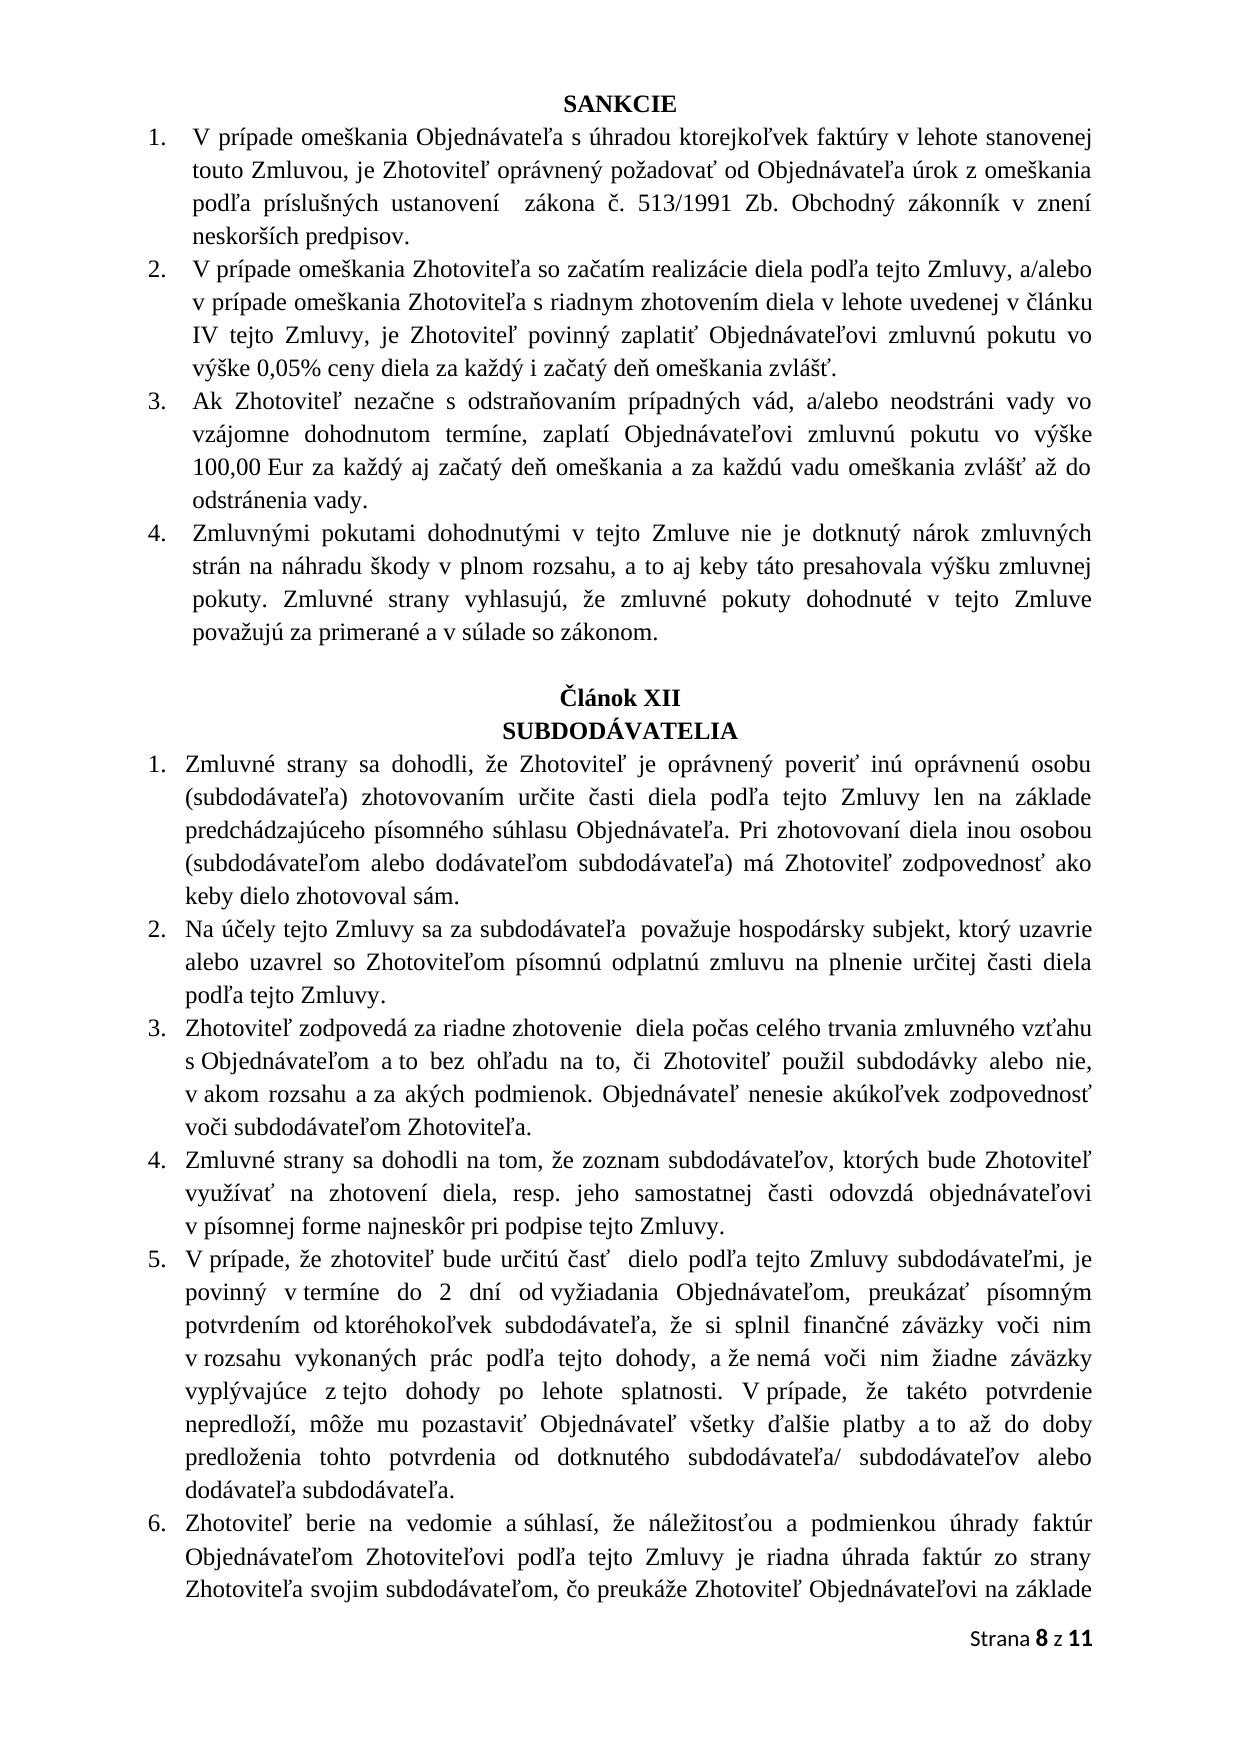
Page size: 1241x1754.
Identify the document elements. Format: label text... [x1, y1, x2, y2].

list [148, 1508, 1093, 1603]
list V prípade omeškania Objednávateľa s úhradou ktorejkoľvek faktúry v lehote stanovenej touto Zmluvou, je Zhotoviteľ oprávnený požadovať od Objednávateľa úrok z omeškania podľa príslušných ustanovení zákona č. 513/1991 Zb. Obchodný zákonník v znení neskorších predpisov. [148, 122, 1093, 249]
list V prípade, že zhotoviteľ bude určitú časť dielo podľa tejto Zmluvy subdodávateľmi, je povinný v termíne do 2 dní od vyžiadania Objednávateľom, preukázať písomným potvrdením od ktoréhokoľvek subdodávateľa, že si splnil finančné záväzky voči nim v rozsahu vykonaných prác podľa tejto dohody, a že nemá voči nim žiadne záväzky vyplývajúce z tejto dohody po lehote splatnosti. V prípade, že takéto potvrdenie nepredloží, môže mu pozastaviť Objednávateľ všetky ďalšie platby a to až do doby predloženia tohto potvrdenia od dotknutého subdodávateľa/ subdodávateľov alebo dodávateľa subdodávateľa. [148, 1244, 1093, 1504]
list Zmluvnými pokutami dohodnutými v tejto Zmluve nie je dotknutý nárok zmluvných strán na náhradu škody v plnom rozsahu, a to aj keby táto presahovala výšku zmluvnej pokuty. Zmluvné strany vyhlasujú, že zmluvné pokuty dohodnuté v tejto Zmluve považujú za primerané a v súlade so zákonom. [148, 518, 1093, 646]
list Ak Zhotoviteľ nezačne s odstraňovaním prípadných vád, a/alebo neodstráni vady vo vzájomne dohodnutom termíne, zaplatí Objednávateľovi zmluvnú pokutu vo výške 100,00 Eur za každý aj začatý deň omeškania a za každú vadu omeškania zvlášť až do odstránenia vady. [148, 386, 1093, 514]
list Zhotoviteľ zodpovedá za riadne zhotovenie diela počas celého trvania zmluvného vzťahu s Objednávateľom a to bez ohľadu na to, či Zhotoviteľ použil subdodávky alebo nie, v akom rozsahu a za akých podmienok. Objednávateľ nenesie akúkoľvek zodpovednosť voči subdodávateľom Zhotoviteľa. [148, 1013, 1093, 1141]
text SANKCIE [148, 89, 1093, 117]
text Článok XII [148, 683, 1093, 712]
list Zmluvné strany sa dohodli na tom, že zoznam subdodávateľov, ktorých bude Zhotoviteľ využívať na zhotovení diela, resp. jeho samostatnej časti odovzdá objednávateľovi v písomnej forme najneskôr pri podpise tejto Zmluvy. [148, 1145, 1093, 1240]
text SUBDODÁVATELIA [148, 716, 1093, 745]
list Na účely tejto Zmluvy sa za subdodávateľa považuje hospodársky subjekt, ktorý uzavrie alebo uzavrel so Zhotoviteľom písomnú odplatnú zmluvu na plnenie určitej časti diela podľa tejto Zmluvy. [148, 914, 1093, 1009]
list Zmluvné strany sa dohodli, že Zhotoviteľ je oprávnený poveriť inú oprávnenú osobu (subdodávateľa) zhotovovaním určite časti diela podľa tejto Zmluvy len na základe predchádzajúceho písomného súhlasu Objednávateľa. Pri zhotovovaní diela inou osobou (subdodávateľom alebo dodávateľom subdodávateľa) má Zhotoviteľ zodpovednosť ako keby dielo zhotovoval sám. [148, 749, 1093, 910]
list V prípade omeškania Zhotoviteľa so začatím realizácie diela podľa tejto Zmluvy, a/alebo v prípade omeškania Zhotoviteľa s riadnym zhotovením diela v lehote uvedenej v článku IV tejto Zmluvy, je Zhotoviteľ povinný zaplatiť Objednávateľovi zmluvnú pokutu vo výške 0,05% ceny diela za každý i začatý deň omeškania zvlášť. [148, 254, 1093, 382]
